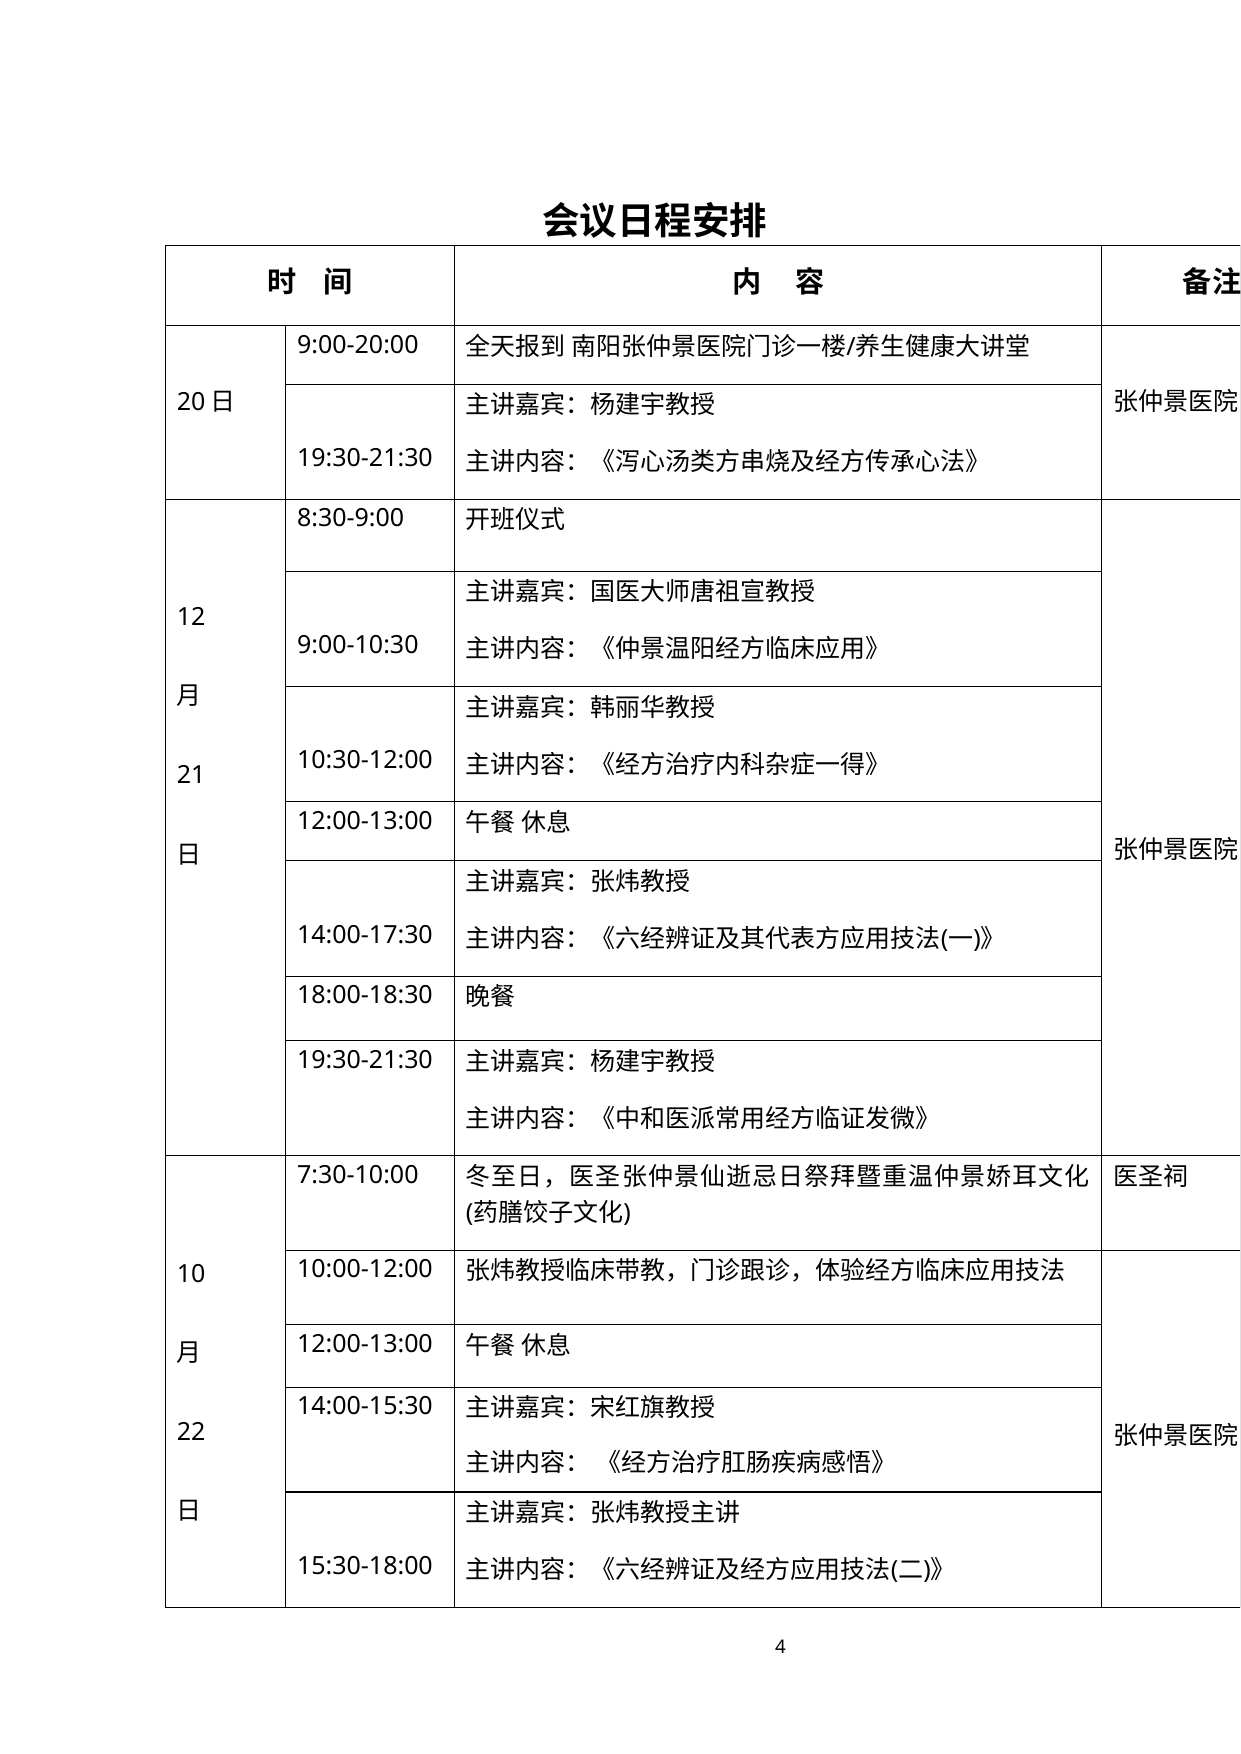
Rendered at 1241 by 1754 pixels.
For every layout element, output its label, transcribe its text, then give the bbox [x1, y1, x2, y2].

table_cell 主讲嘉宾：宋红旗教授 主讲内容： 《经方治疗肛肠疾病感悟》 [455, 1388, 1101, 1491]
table_cell 冬至日，医圣张仲景仙逝忌日祭拜暨重温仲景娇耳文化(药膳饺子文化) [455, 1156, 1101, 1250]
table_cell 12 月 21 日 [166, 500, 285, 1155]
table_cell 张仲景医院 [1102, 1251, 1240, 1607]
table_cell 开班仪式 [455, 500, 1101, 571]
table_header 时 间 [166, 246, 454, 325]
table_cell 9:00-10:30 [286, 572, 454, 686]
table_cell 午餐 休息 [455, 1325, 1101, 1387]
table_cell 晚餐 [455, 977, 1101, 1040]
table_cell 19:30-21:30 [286, 385, 454, 499]
table_cell 9:00-20:00 [286, 326, 454, 383]
table_cell 15:30-18:00 [286, 1493, 454, 1607]
table_cell 主讲嘉宾：杨建宇教授 主讲内容：《泻心汤类方串烧及经方传承心法》 [455, 385, 1101, 499]
table_cell 医圣祠 [1102, 1156, 1240, 1250]
table_cell 主讲嘉宾：韩丽华教授 主讲内容：《经方治疗内科杂症一得》 [455, 687, 1101, 801]
table_cell 张仲景医院 [1102, 500, 1240, 1155]
table_cell 14:00-15:30 [286, 1388, 454, 1491]
table_header 内 容 [455, 246, 1101, 325]
table_cell 10:30-12:00 [286, 687, 454, 801]
table_cell 主讲嘉宾：国医大师唐祖宣教授 主讲内容：《仲景温阳经方临床应用》 [455, 572, 1101, 686]
table_cell 20日 [166, 326, 285, 499]
table_cell 午餐 休息 [455, 802, 1101, 860]
table_cell 7:30-10:00 [286, 1156, 454, 1250]
table_cell 12:00-13:00 [286, 802, 454, 860]
table_cell 12:00-13:00 [286, 1325, 454, 1387]
table_cell 张炜教授临床带教，门诊跟诊，体验经方临床应用技法 [455, 1251, 1101, 1324]
table_cell 张仲景医院 [1102, 326, 1240, 499]
table_cell 主讲嘉宾：杨建宇教授 主讲内容：《中和医派常用经方临证发微》 [455, 1041, 1101, 1155]
table_header 备注 [1102, 246, 1240, 325]
table_cell 10 月 22 日 [166, 1156, 285, 1607]
table_cell 全天报到 南阳张仲景医院门诊一楼/养生健康大讲堂 [455, 326, 1101, 383]
table_cell 主讲嘉宾：张炜教授 主讲内容：《六经辨证及其代表方应用技法(一)》 [455, 861, 1101, 976]
table_cell 8:30-9:00 [286, 500, 454, 571]
text 会议日程安排 [165, 191, 1075, 245]
table_cell 19:30-21:30 [286, 1041, 454, 1155]
table_cell 10:00-12:00 [286, 1251, 454, 1324]
table_cell 14:00-17:30 [286, 861, 454, 976]
table_cell 主讲嘉宾：张炜教授主讲 主讲内容：《六经辨证及经方应用技法(二)》 [455, 1493, 1101, 1607]
table_cell 18:00-18:30 [286, 977, 454, 1040]
